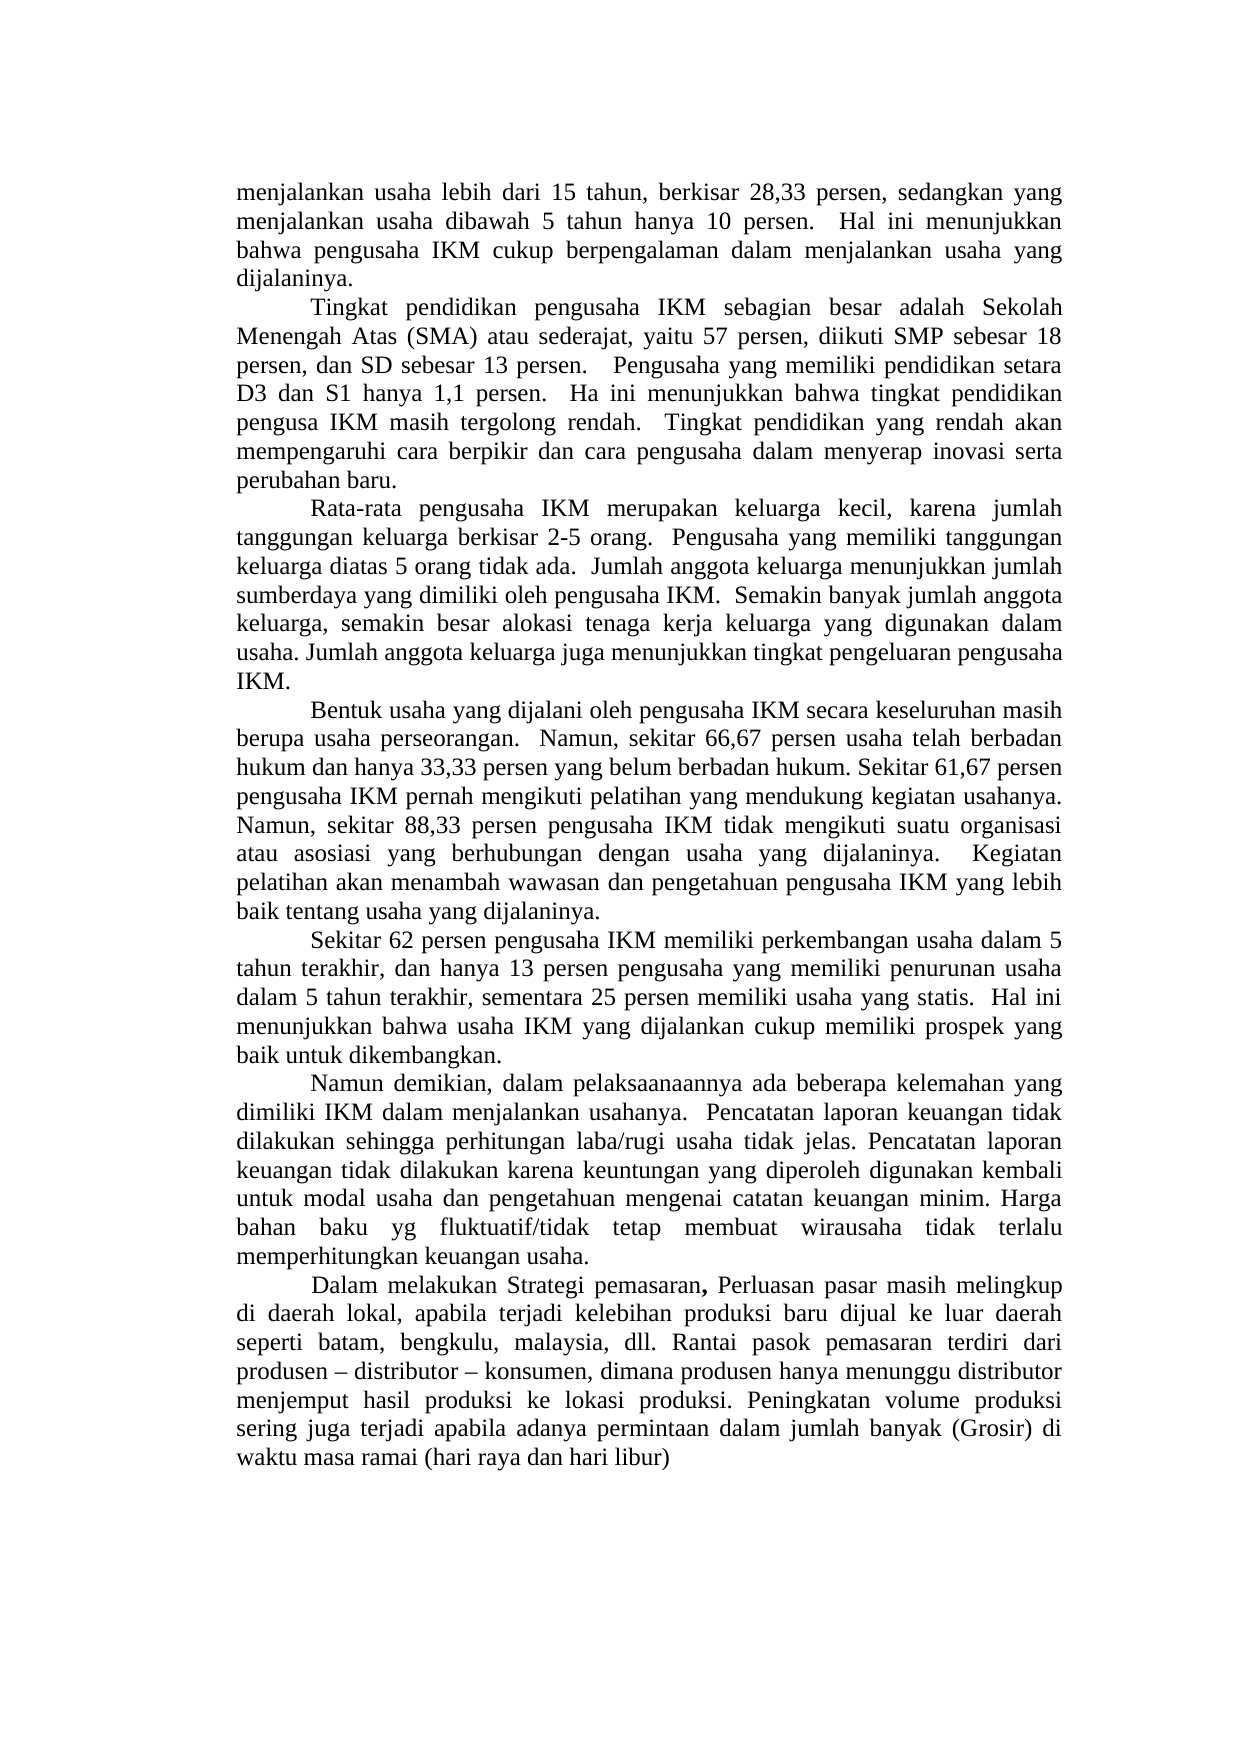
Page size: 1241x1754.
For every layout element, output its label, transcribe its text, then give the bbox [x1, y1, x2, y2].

text Namun demikian, dalam pelaksaanaannya ada beberapa kelemahan yang dimiliki IKM dalam menjalankan usahanya. Pencatatan laporan keuangan tidak dilakukan sehingga perhitungan laba/rugi usaha tidak jelas. Pencatatan laporan keuangan tidak dilakukan karena keuntungan yang diperoleh digunakan kembali untuk modal usaha dan pengetahuan mengenai catatan keuangan minim. Harga bahan baku yg fluktuatif/tidak tetap membuat wirausaha tidak terlalu memperhitungkan keuangan usaha. [236, 1068, 1063, 1270]
text Rata-rata pengusaha IKM merupakan keluarga kecil, karena jumlah tanggungan keluarga berkisar 2-5 orang. Pengusaha yang memiliki tanggungan keluarga diatas 5 orang tidak ada. Jumlah anggota keluarga menunjukkan jumlah sumberdaya yang dimiliki oleh pengusaha IKM. Semakin banyak jumlah anggota keluarga, semakin besar alokasi tenaga kerja keluarga yang digunakan dalam usaha. Jumlah anggota keluarga juga menunjukkan tingkat pengeluaran pengusaha IKM. [236, 493, 1063, 695]
text Tingkat pendidikan pengusaha IKM sebagian besar adalah Sekolah Menengah Atas (SMA) atau sederajat, yaitu 57 persen, diikuti SMP sebesar 18 persen, dan SD sebesar 13 persen. Pengusaha yang memiliki pendidikan setara D3 dan S1 hanya 1,1 persen. Ha ini menunjukkan bahwa tingkat pendidikan pengusa IKM masih tergolong rendah. Tingkat pendidikan yang rendah akan mempengaruhi cara berpikir dan cara pengusaha dalam menyerap inovasi serta perubahan baru. [236, 292, 1063, 493]
text Sekitar 62 persen pengusaha IKM memiliki perkembangan usaha dalam 5 tahun terakhir, dan hanya 13 persen pengusaha yang memiliki penurunan usaha dalam 5 tahun terakhir, sementara 25 persen memiliki usaha yang statis. Hal ini menunjukkan bahwa usaha IKM yang dijalankan cukup memiliki prospek yang baik untuk dikembangkan. [236, 925, 1063, 1068]
text Dalam melakukan Strategi pemasaran, Perluasan pasar masih melingkup di daerah lokal, apabila terjadi kelebihan produksi baru dijual ke luar daerah seperti batam, bengkulu, malaysia, dll. Rantai pasok pemasaran terdiri dari produsen – distributor – konsumen, dimana produsen hanya menunggu distributor menjemput hasil produksi ke lokasi produksi. Peningkatan volume produksi sering juga terjadi apabila adanya permintaan dalam jumlah banyak (Grosir) di waktu masa ramai (hari raya dan hari libur) [236, 1270, 1063, 1471]
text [236, 177, 1063, 292]
text Bentuk usaha yang dijalani oleh pengusaha IKM secara keseluruhan masih berupa usaha perseorangan. Namun, sekitar 66,67 persen usaha telah berbadan hukum dan hanya 33,33 persen yang belum berbadan hukum. Sekitar 61,67 persen pengusaha IKM pernah mengikuti pelatihan yang mendukung kegiatan usahanya. Namun, sekitar 88,33 persen pengusaha IKM tidak mengikuti suatu organisasi atau asosiasi yang berhubungan dengan usaha yang dijalaninya. Kegiatan pelatihan akan menambah wawasan dan pengetahuan pengusaha IKM yang lebih baik tentang usaha yang dijalaninya. [236, 695, 1063, 925]
